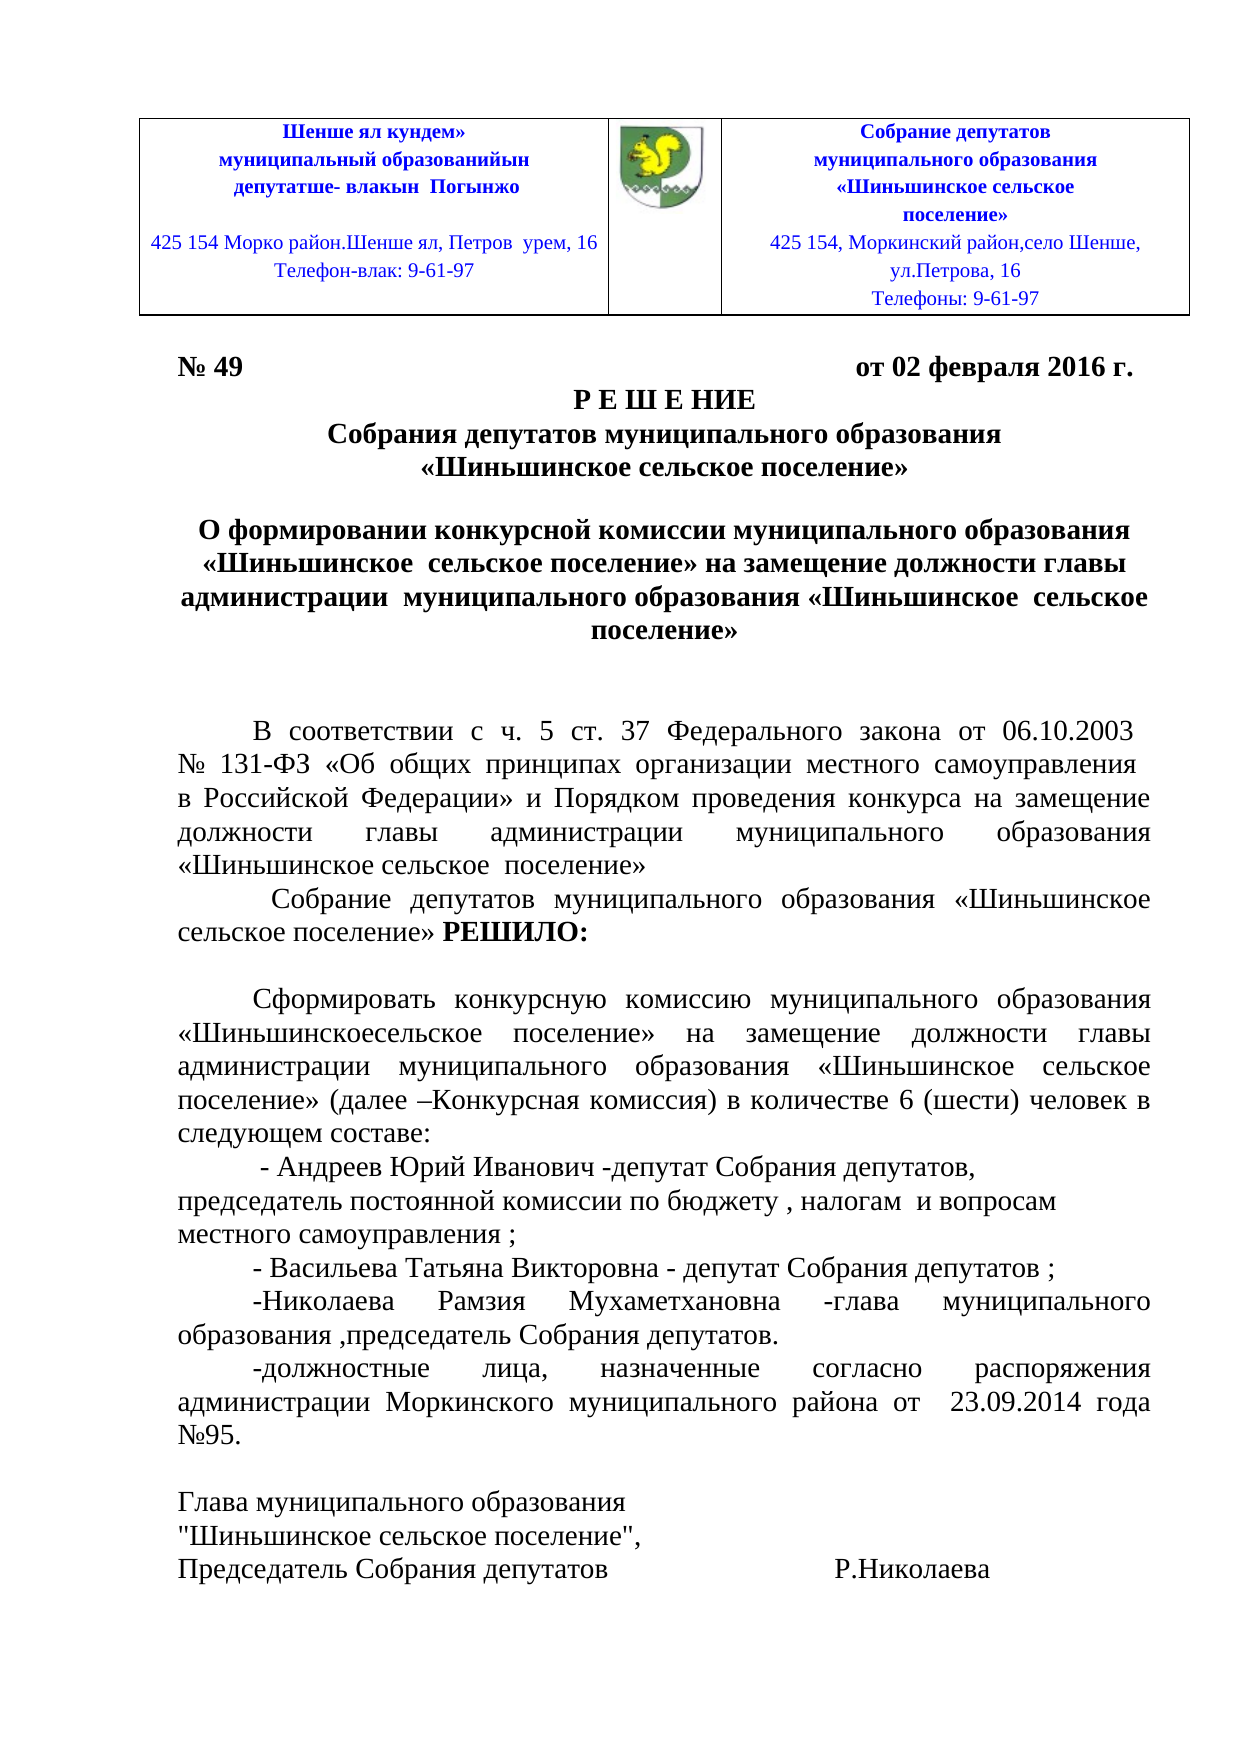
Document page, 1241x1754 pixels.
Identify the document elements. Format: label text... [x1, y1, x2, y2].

text О формировании конкурсной комиссии муниципального образования «Шиньшинское сельское поселение» на замещение должности главы администрации муниципального образования «Шиньшинское сельское поселение» [177, 512, 1152, 646]
text Собрания депутатов муниципального образования [177, 416, 1152, 449]
table_cell 425 154 Морко район.Шенше ял, Петров урем, 16 Телефон-влак: 9-61-97 [140, 230, 608, 314]
text Р Е Ш Е НИЕ [177, 382, 1152, 416]
text Сформировать конкурсную комиссию муниципального образования «Шиньшинскоесельское поселение» на замещение должности главы администрации муниципального образования «Шиньшинское сельское поселение» (далее –Конкурсная комиссия) в количестве 6 (шести) человек в следующем составе: [177, 981, 1152, 1149]
text В соответствии с ч. 5 ст. 37 Федерального закона от 06.10.2003 № 131-ФЗ «Об общих принципах организации местного самоуправления в Российской Федерации» и Порядком проведения конкурса на замещение должности главы администрации муниципального образования «Шиньшинское сельское поселение» [177, 713, 1152, 881]
text -Николаева Рамзия Мухаметхановна -глава муниципального образования ,председатель Собрания депутатов. [177, 1283, 1152, 1350]
text Собрание депутатов муниципального образования «Шиньшинское сельское поселение» РЕШИЛО: [177, 881, 1152, 948]
text - Андреев Юрий Иванович -депутат Собрания депутатов, председатель постоянной комиссии по бюджету , налогам и вопросам местного самоуправления ; [177, 1149, 1152, 1250]
text -должностные лица, назначенные согласно распоряжения администрации Моркинского муниципального района от 23.09.2014 года №95. [177, 1350, 1152, 1451]
text "Шиньшинское сельское поселение", [177, 1518, 1152, 1552]
text № 49 от 02 февраля 2016 г. [177, 349, 1152, 382]
table_cell [609, 230, 721, 314]
text Глава муниципального образования [177, 1484, 1152, 1518]
text Председатель Собрания депутатов Р.Николаева [177, 1552, 1152, 1585]
table_cell 425 154, Моркинский район,село Шенше, ул.Петрова, 16 Телефоны: 9-61-97 [722, 230, 1189, 314]
table_header [609, 119, 721, 230]
table_header Шенше ял кундем» муниципальный образованийын депутатше- влакын Погынжо [140, 119, 608, 230]
text «Шиньшинское сельское поселение» [177, 449, 1152, 483]
table_header Собрание депутатов муниципального образования «Шиньшинское сельское поселение» [722, 119, 1189, 230]
picture [615, 119, 714, 214]
text - Васильева Татьяна Викторовна - депутат Собрания депутатов ; [177, 1250, 1152, 1283]
